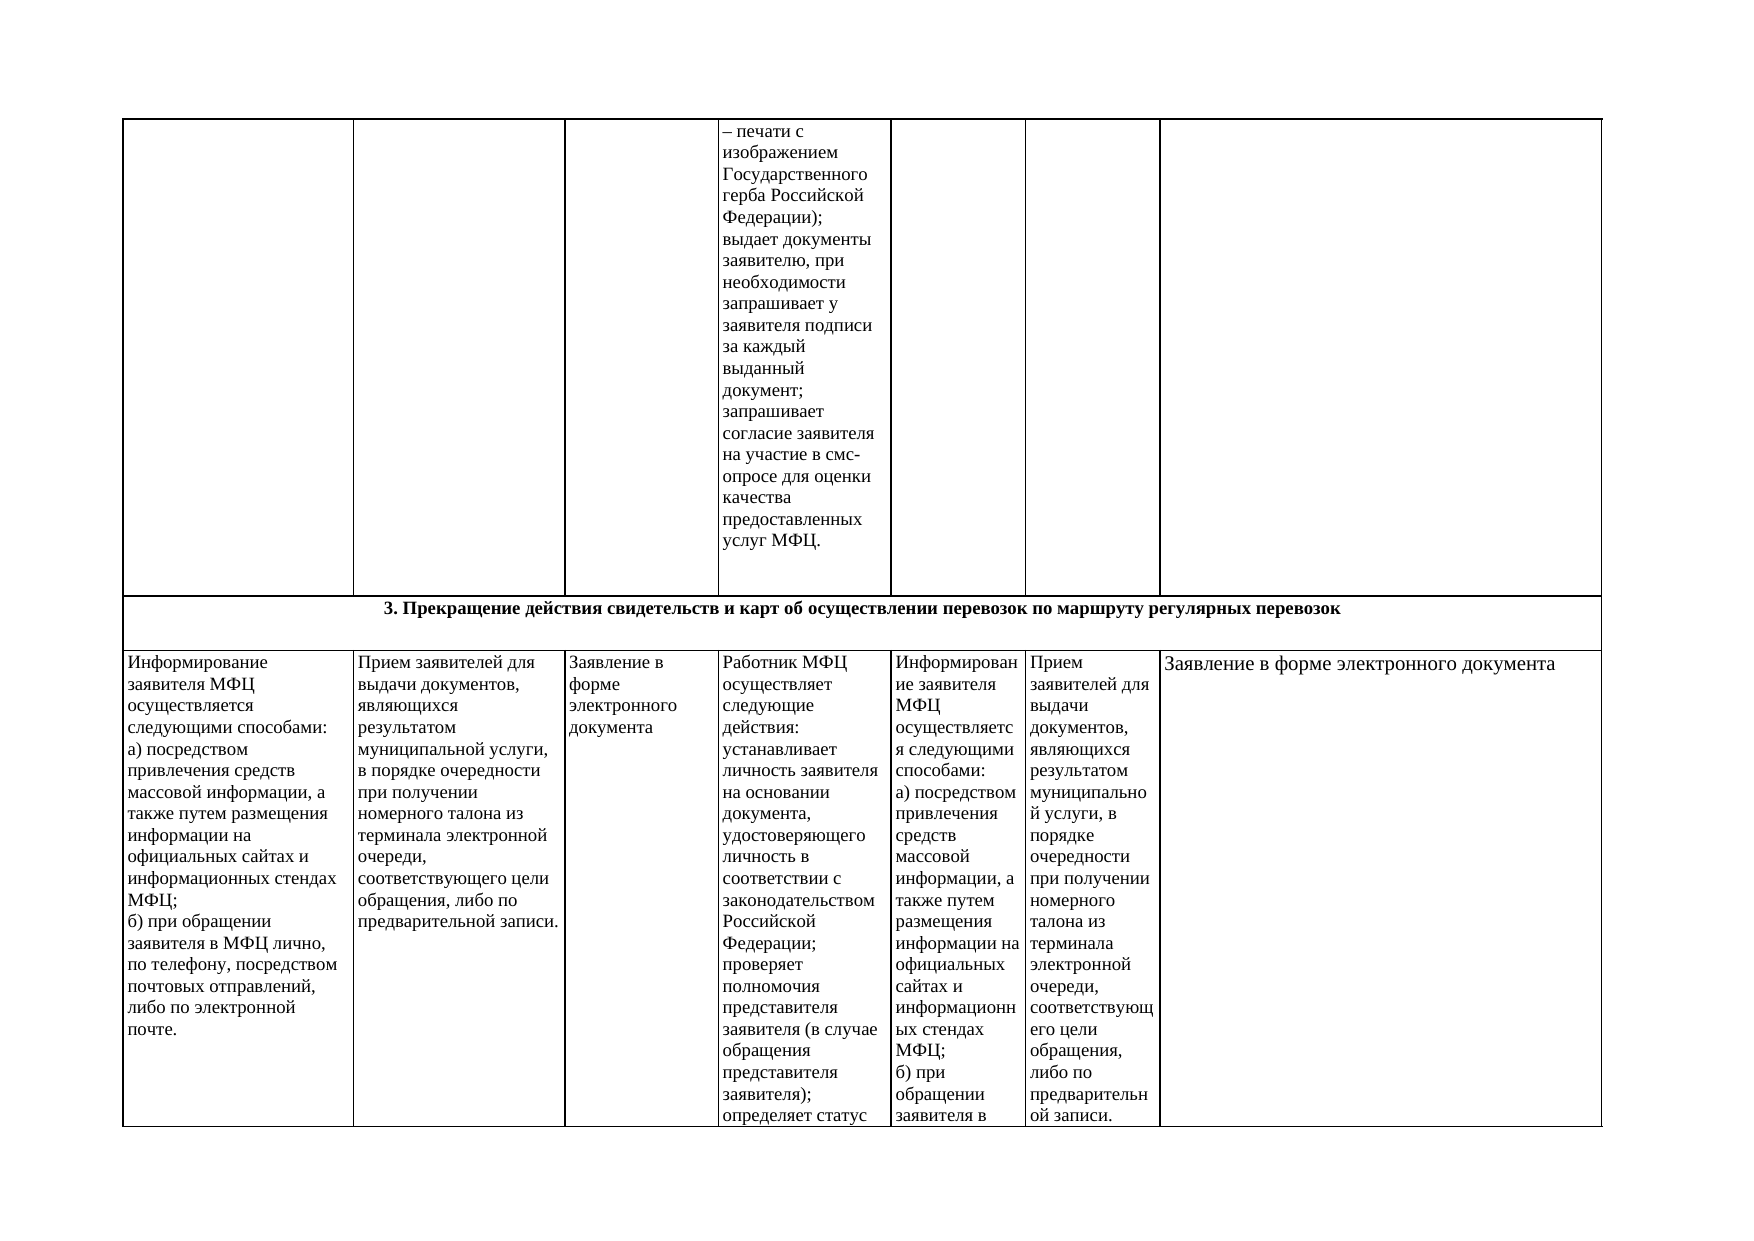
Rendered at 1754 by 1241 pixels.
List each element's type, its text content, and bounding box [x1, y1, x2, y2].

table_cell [892, 120, 1025, 595]
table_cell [892, 651, 1025, 1126]
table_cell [354, 651, 564, 1126]
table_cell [566, 651, 718, 1126]
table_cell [1026, 120, 1159, 595]
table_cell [719, 120, 890, 595]
table_cell 3. Прекращение действия свидетельств и карт об осуществлении перевозок по маршруту регулярных перевозок [124, 597, 1601, 650]
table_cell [124, 120, 353, 595]
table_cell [1161, 651, 1601, 1126]
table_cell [566, 120, 718, 595]
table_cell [124, 651, 353, 1126]
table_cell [719, 651, 890, 1126]
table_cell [1161, 120, 1601, 595]
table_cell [1026, 651, 1159, 1126]
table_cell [354, 120, 564, 595]
